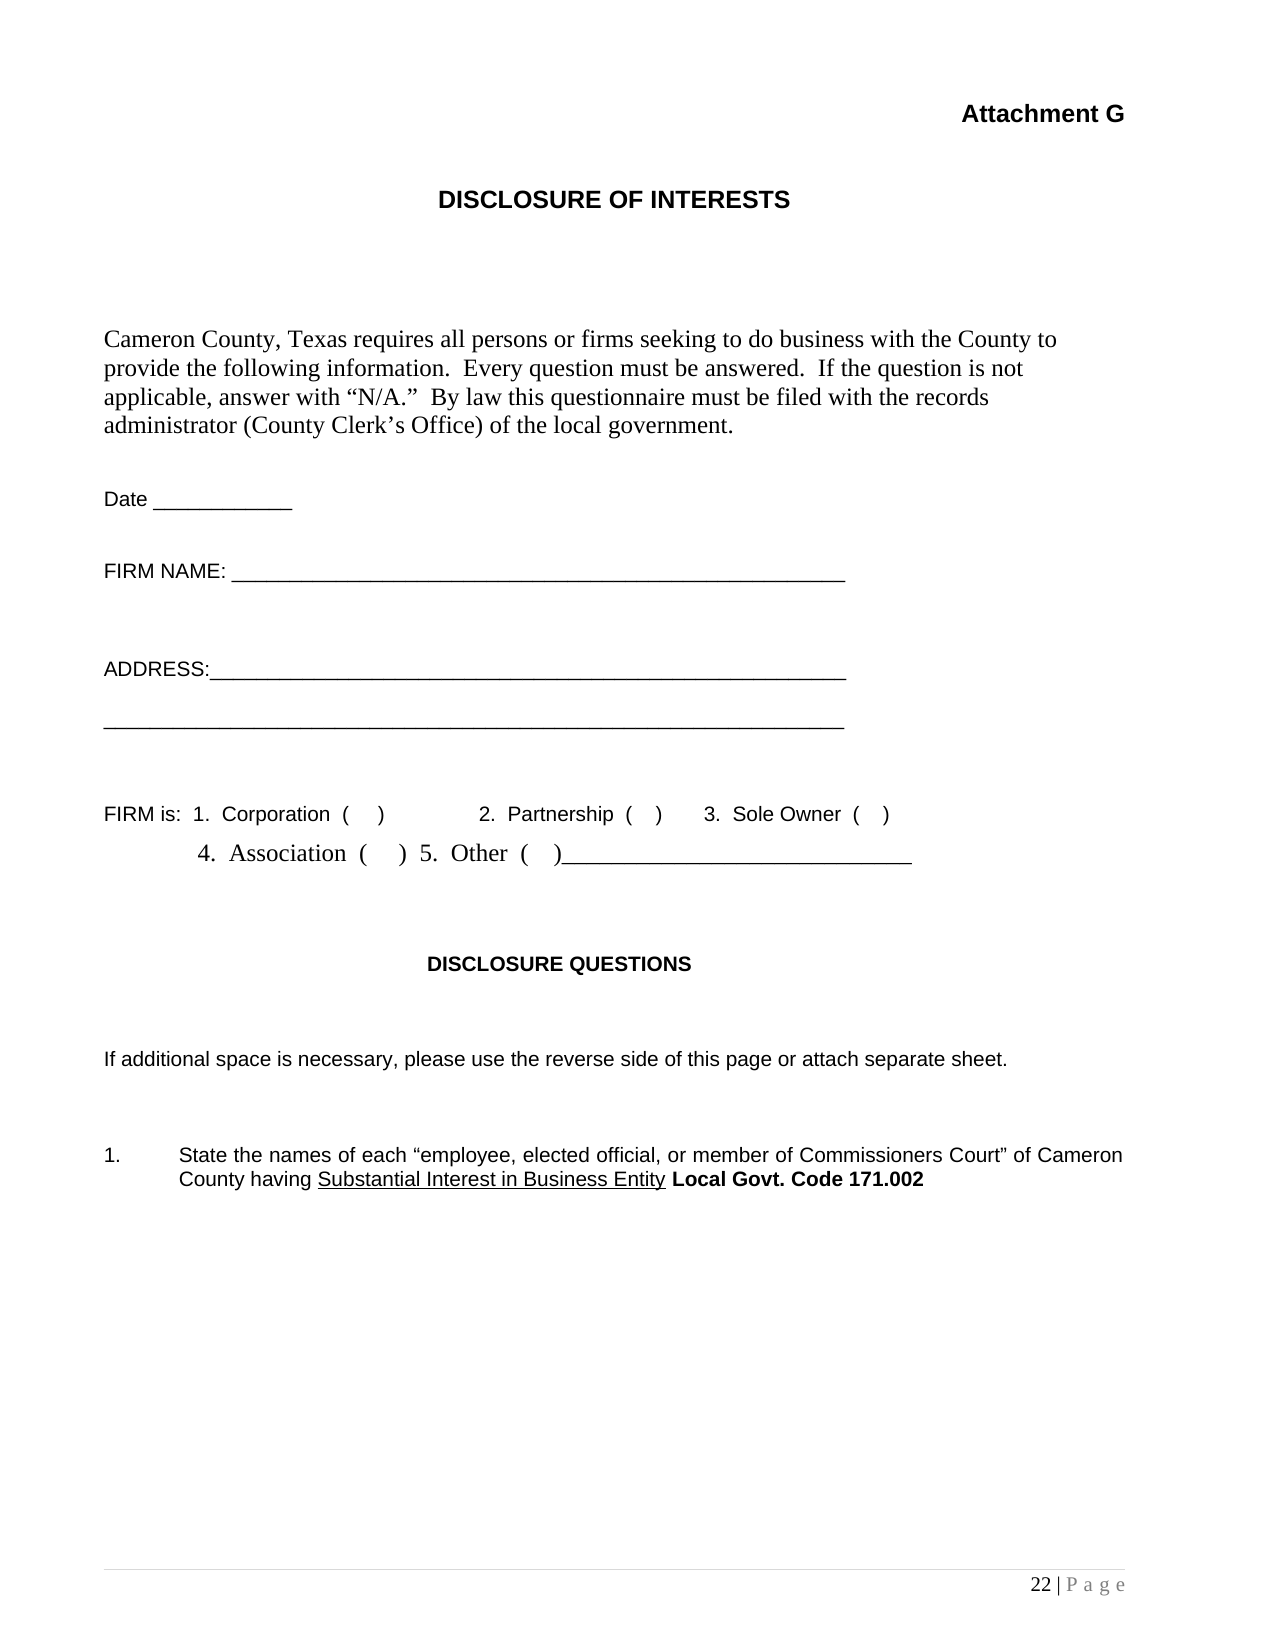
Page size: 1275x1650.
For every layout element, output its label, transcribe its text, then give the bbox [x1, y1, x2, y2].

text ADDRESS:_______________________________________________________ [103, 657, 1125, 681]
text Date ____________ [103, 487, 1125, 511]
text DISCLOSURE QUESTIONS [103, 951, 1125, 975]
text Cameron County, Texas requires all persons or firms seeking to do business with the County to provide the following information. Every question must be answered. If the question is not applicable, answer with “N/A.” By law this questionnaire must be filed with the records administrator (County Clerk’s Office) of the local government. [103, 324, 1125, 439]
text FIRM NAME: _____________________________________________________ [103, 559, 1125, 583]
text Attachment G [103, 99, 1125, 128]
text If additional space is necessary, please use the reverse side of this page or attach separate sheet. [103, 1047, 1125, 1071]
text 4. Association ( ) 5. Other ( )____________________________ [103, 838, 1125, 867]
text DISCLOSURE OF INTERESTS [103, 185, 1125, 214]
text 1. State the names of each “employee, elected official, or member of Commissioners Court” of Cameron County having Substantial Interest in Business Entity Local Govt. Code 171.002 [103, 1143, 1125, 1191]
text FIRM is: 1. Corporation ( ) 2. Partnership ( ) 3. Sole Owner ( ) [103, 802, 1125, 826]
text ________________________________________________________________ [103, 706, 1125, 730]
